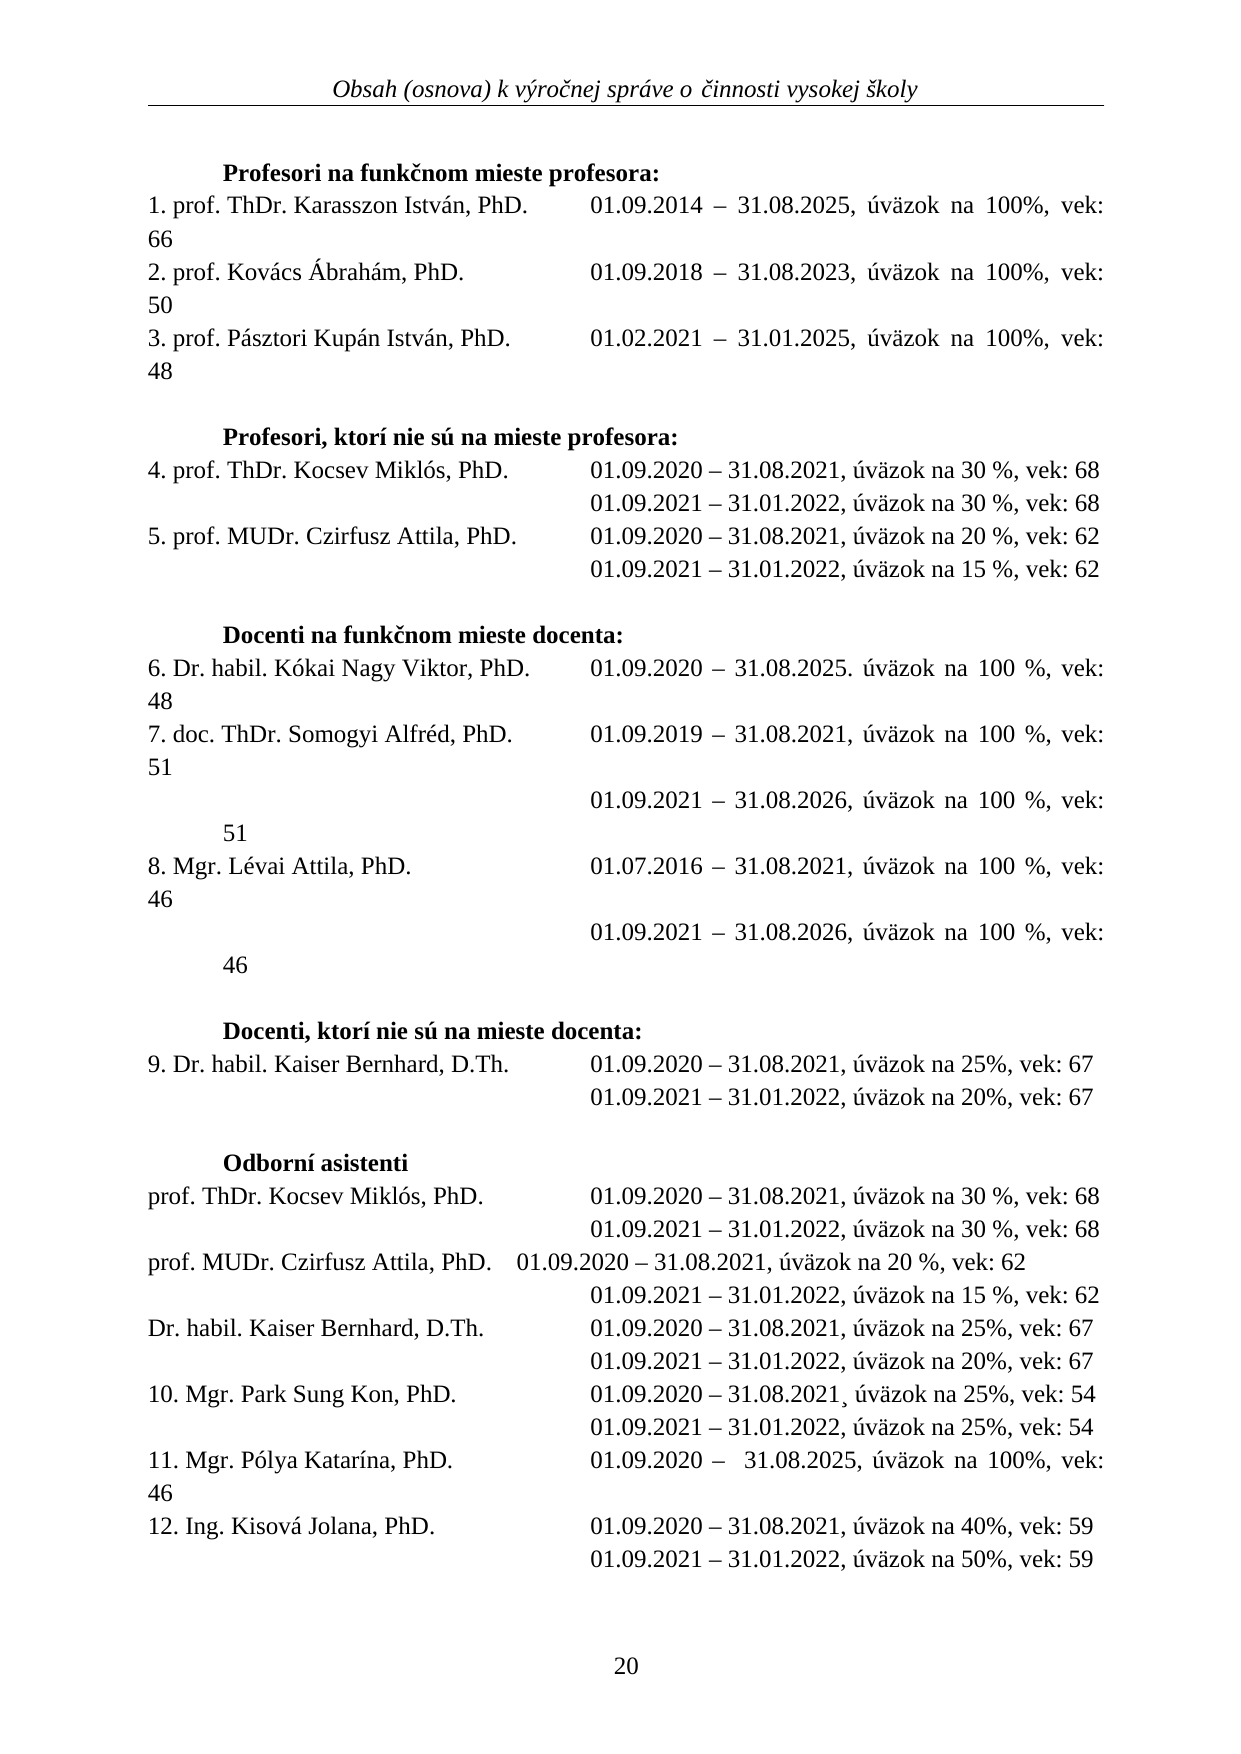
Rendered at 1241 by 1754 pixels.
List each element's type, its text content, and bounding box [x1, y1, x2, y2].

text 10. Mgr. Park Sung Kon, PhD. 01.09.2020 – 31.08.2021¸ úväzok na 25%, vek: 54 [148, 1379, 1104, 1408]
text 3. prof. Pásztori Kupán István, PhD. 01.02.2021 – 31.01.2025, úväzok na 100%, vek: 48 [148, 323, 1104, 384]
text 5. prof. MUDr. Czirfusz Attila, PhD. 01.09.2020 – 31.08.2021, úväzok na 20 %, vek: 62 [148, 521, 1104, 549]
text Odborní asistenti [223, 1148, 1104, 1177]
text 01.09.2021 – 31.08.2026, úväzok na 100 %, vek: 51 [223, 785, 1104, 847]
text 9. Dr. habil. Kaiser Bernhard, D.Th. 01.09.2020 – 31.08.2021, úväzok na 25%, vek: 67 [148, 1049, 1104, 1078]
text 01.09.2021 – 31.01.2022, úväzok na 25%, vek: 54 [516, 1412, 1104, 1441]
text 01.09.2021 – 31.01.2022, úväzok na 30 %, vek: 68 [518, 1214, 1104, 1243]
text 01.09.2021 – 31.01.2022, úväzok na 15 %, vek: 62 [518, 1280, 1104, 1309]
text Docenti, ktorí nie sú na mieste docenta: [223, 1016, 1104, 1045]
text Profesori, ktorí nie sú na mieste profesora: [223, 422, 1104, 451]
text Docenti na funkčnom mieste docenta: [223, 620, 1104, 649]
text 7. doc. ThDr. Somogyi Alfréd, PhD. 01.09.2019 – 31.08.2021, úväzok na 100 %, vek: 51 [148, 719, 1104, 781]
text 01.09.2021 – 31.01.2022, úväzok na 20%, vek: 67 [516, 1346, 1104, 1375]
text 4. prof. ThDr. Kocsev Miklós, PhD. 01.09.2020 – 31.08.2021, úväzok na 30 %, vek: 68 [148, 455, 1104, 483]
text 01.09.2021 – 31.01.2022, úväzok na 20%, vek: 67 [516, 1082, 1104, 1111]
text prof. ThDr. Kocsev Miklós, PhD. 01.09.2020 – 31.08.2021, úväzok na 30 %, vek: 68 [148, 1181, 1104, 1210]
text Profesori na funkčnom mieste profesora: [223, 158, 1104, 186]
text 01.09.2021 – 31.08.2026, úväzok na 100 %, vek: 46 [223, 917, 1104, 979]
text 2. prof. Kovács Ábrahám, PhD. 01.09.2018 – 31.08.2023, úväzok na 100%, vek: 50 [148, 257, 1104, 318]
text 01.09.2021 – 31.01.2022, úväzok na 30 %, vek: 68 [518, 488, 1104, 517]
text 8. Mgr. Lévai Attila, PhD. 01.07.2016 – 31.08.2021, úväzok na 100 %, vek: 46 [148, 851, 1104, 913]
text 1. prof. ThDr. Karasszon István, PhD. 01.09.2014 – 31.08.2025, úväzok na 100%, vek: 66 [148, 191, 1104, 252]
text 01.09.2021 – 31.01.2022, úväzok na 15 %, vek: 62 [518, 554, 1104, 583]
text Dr. habil. Kaiser Bernhard, D.Th. 01.09.2020 – 31.08.2021, úväzok na 25%, vek: 67 [148, 1313, 1104, 1342]
text 12. Ing. Kisová Jolana, PhD. 01.09.2020 – 31.08.2021, úväzok na 40%, vek: 59 [148, 1511, 1104, 1540]
text prof. MUDr. Czirfusz Attila, PhD. 01.09.2020 – 31.08.2021, úväzok na 20 %, vek: 62 [148, 1247, 1104, 1276]
text 11. Mgr. Pólya Katarína, PhD. 01.09.2020 – 31.08.2025, úväzok na 100%, vek: 46 [148, 1445, 1104, 1507]
text 6. Dr. habil. Kókai Nagy Viktor, PhD. 01.09.2020 – 31.08.2025. úväzok na 100 %, vek: 48 [148, 653, 1104, 715]
text 01.09.2021 – 31.01.2022, úväzok na 50%, vek: 59 [516, 1544, 1104, 1573]
